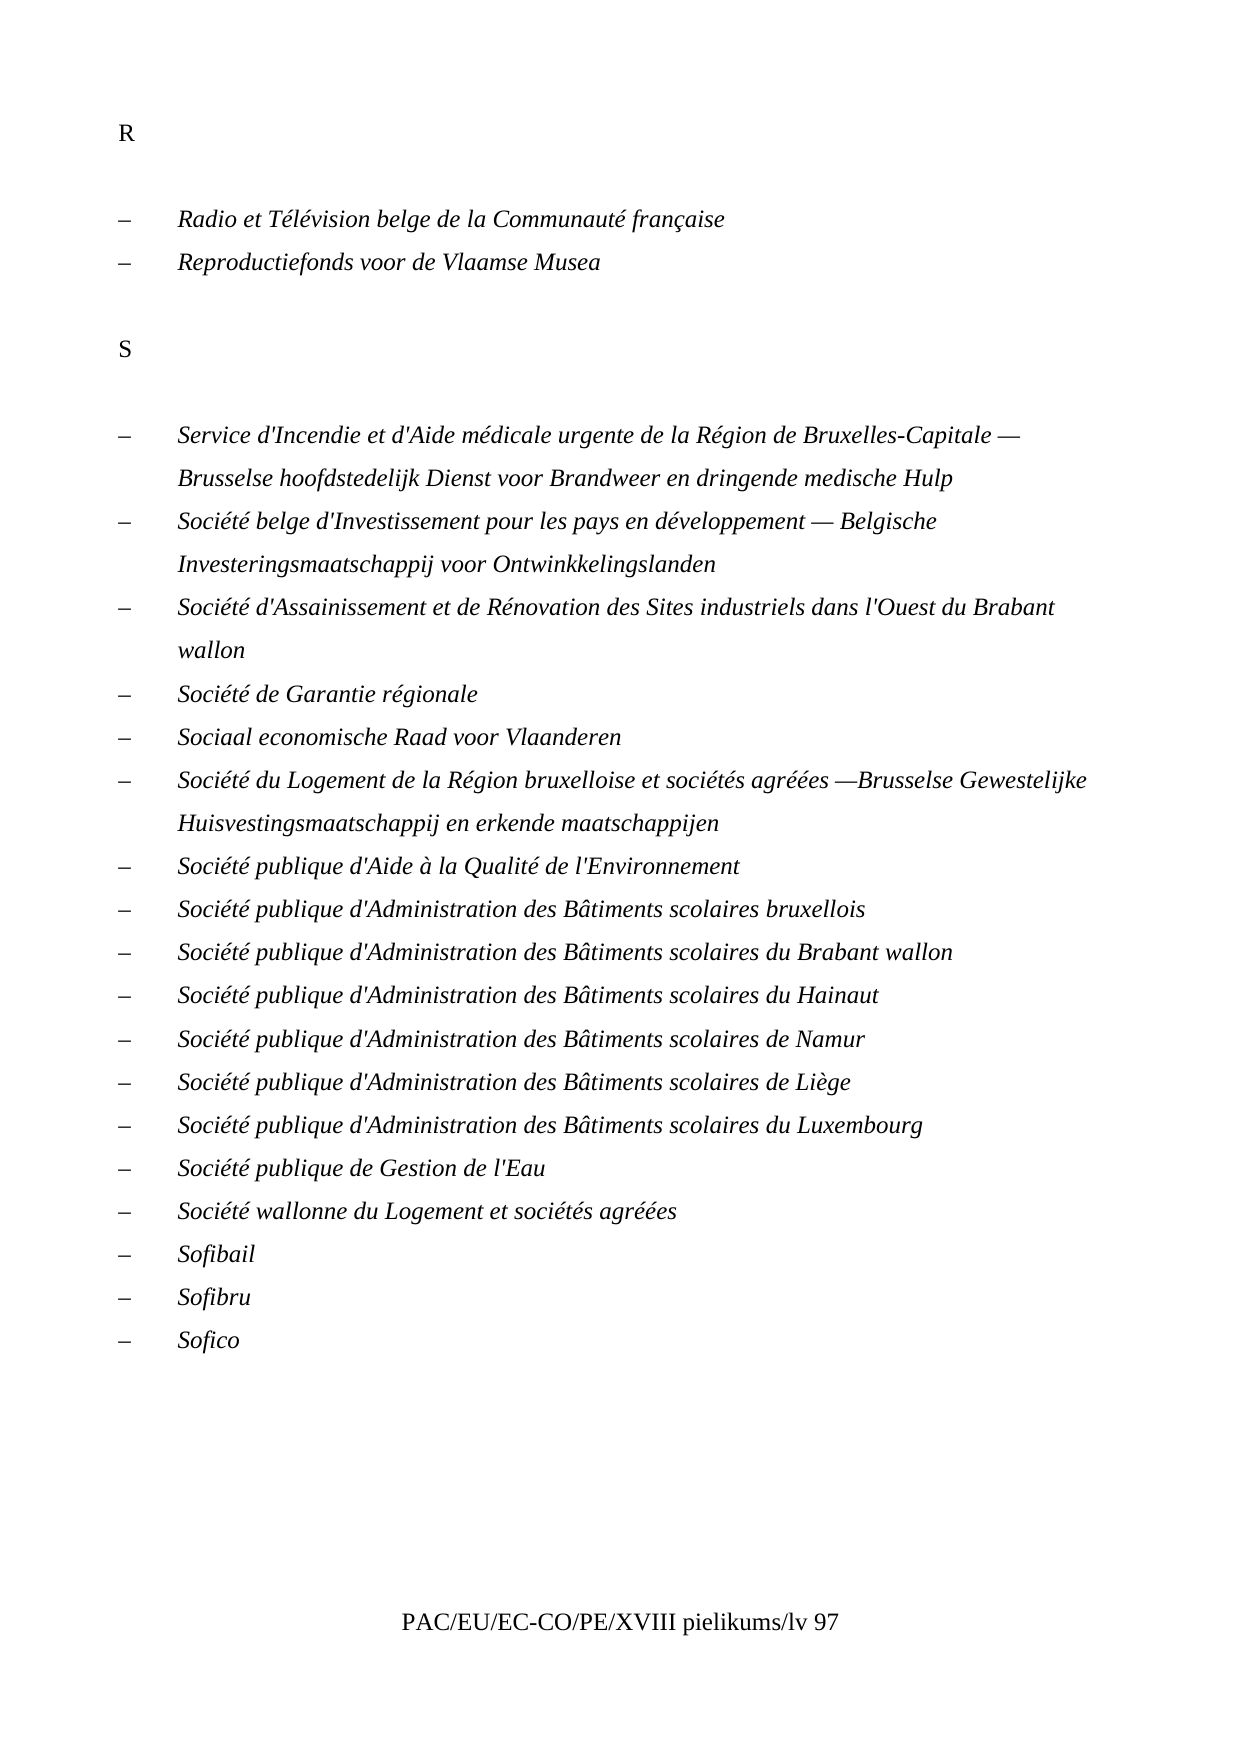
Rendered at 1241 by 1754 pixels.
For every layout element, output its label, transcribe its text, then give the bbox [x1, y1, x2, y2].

text – Société publique d'Administration des Bâtiments scolaires de Namur [118, 1024, 1122, 1052]
text – Reproductiefonds voor de Vlaamse Musea [118, 247, 1122, 276]
text – Société belge d'Investissement pour les pays en développement — Belgische Investeringsmaatschappij voor Ontwinkkelingslanden [118, 506, 1122, 578]
text – Société publique de Gestion de l'Eau [118, 1153, 1122, 1182]
text – Société de Garantie régionale [118, 679, 1122, 707]
text – Sofico [118, 1326, 1122, 1354]
text – Société publique d'Administration des Bâtiments scolaires du Luxembourg [118, 1110, 1122, 1139]
text S [118, 334, 1122, 362]
text – Société publique d'Administration des Bâtiments scolaires bruxellois [118, 894, 1122, 923]
text – Société publique d'Administration des Bâtiments scolaires du Hainaut [118, 981, 1122, 1009]
text – Sofibru [118, 1282, 1122, 1311]
text – Société publique d'Administration des Bâtiments scolaires du Brabant wallon [118, 937, 1122, 966]
text – Société publique d'Administration des Bâtiments scolaires de Liège [118, 1067, 1122, 1096]
text – Société wallonne du Logement et sociétés agréées [118, 1196, 1122, 1225]
text – Sociaal economische Raad voor Vlaanderen [118, 722, 1122, 751]
text R [118, 118, 1122, 147]
text – Société du Logement de la Région bruxelloise et sociétés agréées —Brusselse Gewestelijke Huisvestingsmaatschappij en erkende maatschappijen [118, 765, 1122, 837]
text – Société publique d'Aide à la Qualité de l'Environnement [118, 851, 1122, 880]
text – Radio et Télévision belge de la Communauté française [118, 204, 1122, 233]
text – Service d'Incendie et d'Aide médicale urgente de la Région de Bruxelles-Capitale — Brusselse hoofdstedelijk Dienst voor Brandweer en dringende medische Hulp [118, 420, 1122, 492]
text – Société d'Assainissement et de Rénovation des Sites industriels dans l'Ouest du Brabant wallon [118, 592, 1122, 664]
text – Sofibail [118, 1239, 1122, 1268]
